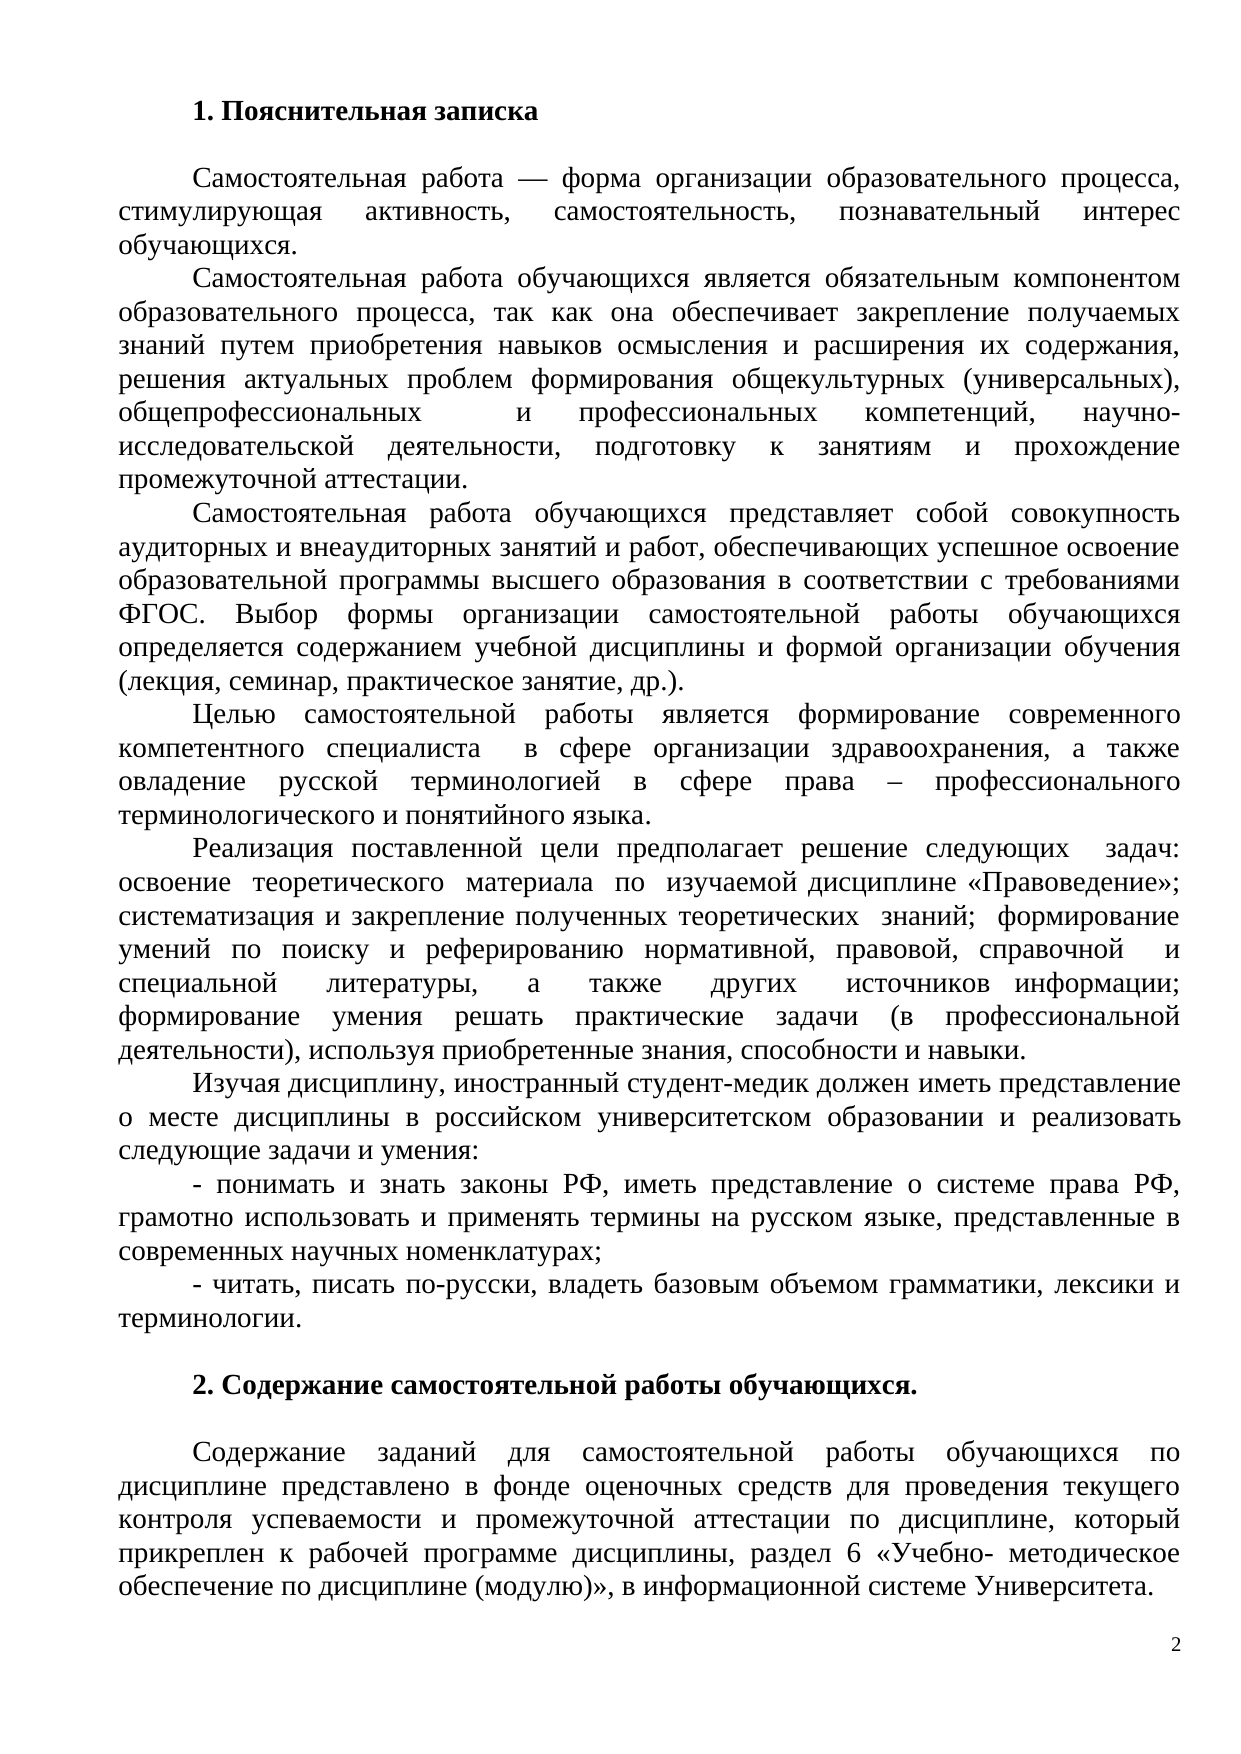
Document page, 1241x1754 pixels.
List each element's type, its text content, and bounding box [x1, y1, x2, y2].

text Содержание заданий для самостоятельной работы обучающихся по дисциплине представлено в фонде оценочных средств для проведения текущего контроля успеваемости и промежуточной аттестации по дисциплине, который прикреплен к рабочей программе дисциплины, раздел 6 «Учебно- методическое обеспечение по дисциплине (модулю)», в информационной системе Университета. [118, 1434, 1181, 1602]
text 1. Пояснительная записка [118, 93, 1181, 126]
text Самостоятельная работа — форма организации образовательного процесса, стимулирующая активность, самостоятельность, познавательный интерес обучающихся. [118, 160, 1181, 260]
text Самостоятельная работа обучающихся является обязательным компонентом образовательного процесса, так как она обеспечивает закрепление получаемых знаний путем приобретения навыков осмысления и расширения их содержания, решения актуальных проблем формирования общекультурных (универсальных), общепрофессиональных и профессиональных компетенций, научно-исследовательской деятельности, подготовку к занятиям и прохождение промежуточной аттестации. [118, 260, 1181, 495]
text - понимать и знать законы РФ, иметь представление о системе права РФ, грамотно использовать и применять термины на русском языке, представленные в современных научных номенклатурах; [118, 1166, 1181, 1267]
text - читать, писать по-русски, владеть базовым объемом грамматики, лексики и терминологии. [118, 1267, 1181, 1334]
text Реализация поставленной цели предполагает решение следующих задач: освоение теоретического материала по изучаемой дисциплине «Правоведение»; систематизация и закрепление полученных теоретических знаний; формирование умений по поиску и реферированию нормативной, правовой, справочной и специальной литературы, а также других источников информации; формирование умения решать практические задачи (в профессиональной деятельности), используя приобретенные знания, способности и навыки. [118, 831, 1181, 1065]
text Изучая дисциплину, иностранный студент-медик должен иметь представление о месте дисциплины в российском университетском образовании и реализовать следующие задачи и умения: [118, 1065, 1181, 1166]
text Целью самостоятельной работы является формирование современного компетентного специалиста в сфере организации здравоохранения, а также овладение русской терминологией в сфере права – профессионального терминологического и понятийного языка. [118, 696, 1181, 831]
text Самостоятельная работа обучающихся представляет собой совокупность аудиторных и внеаудиторных занятий и работ, обеспечивающих успешное освоение образовательной программы высшего образования в соответствии с требованиями ФГОС. Выбор формы организации самостоятельной работы обучающихся определяется содержанием учебной дисциплины и формой организации обучения (лекция, семинар, практическое занятие, др.). [118, 495, 1181, 696]
text 2. Содержание самостоятельной работы обучающихся. [118, 1367, 1181, 1401]
